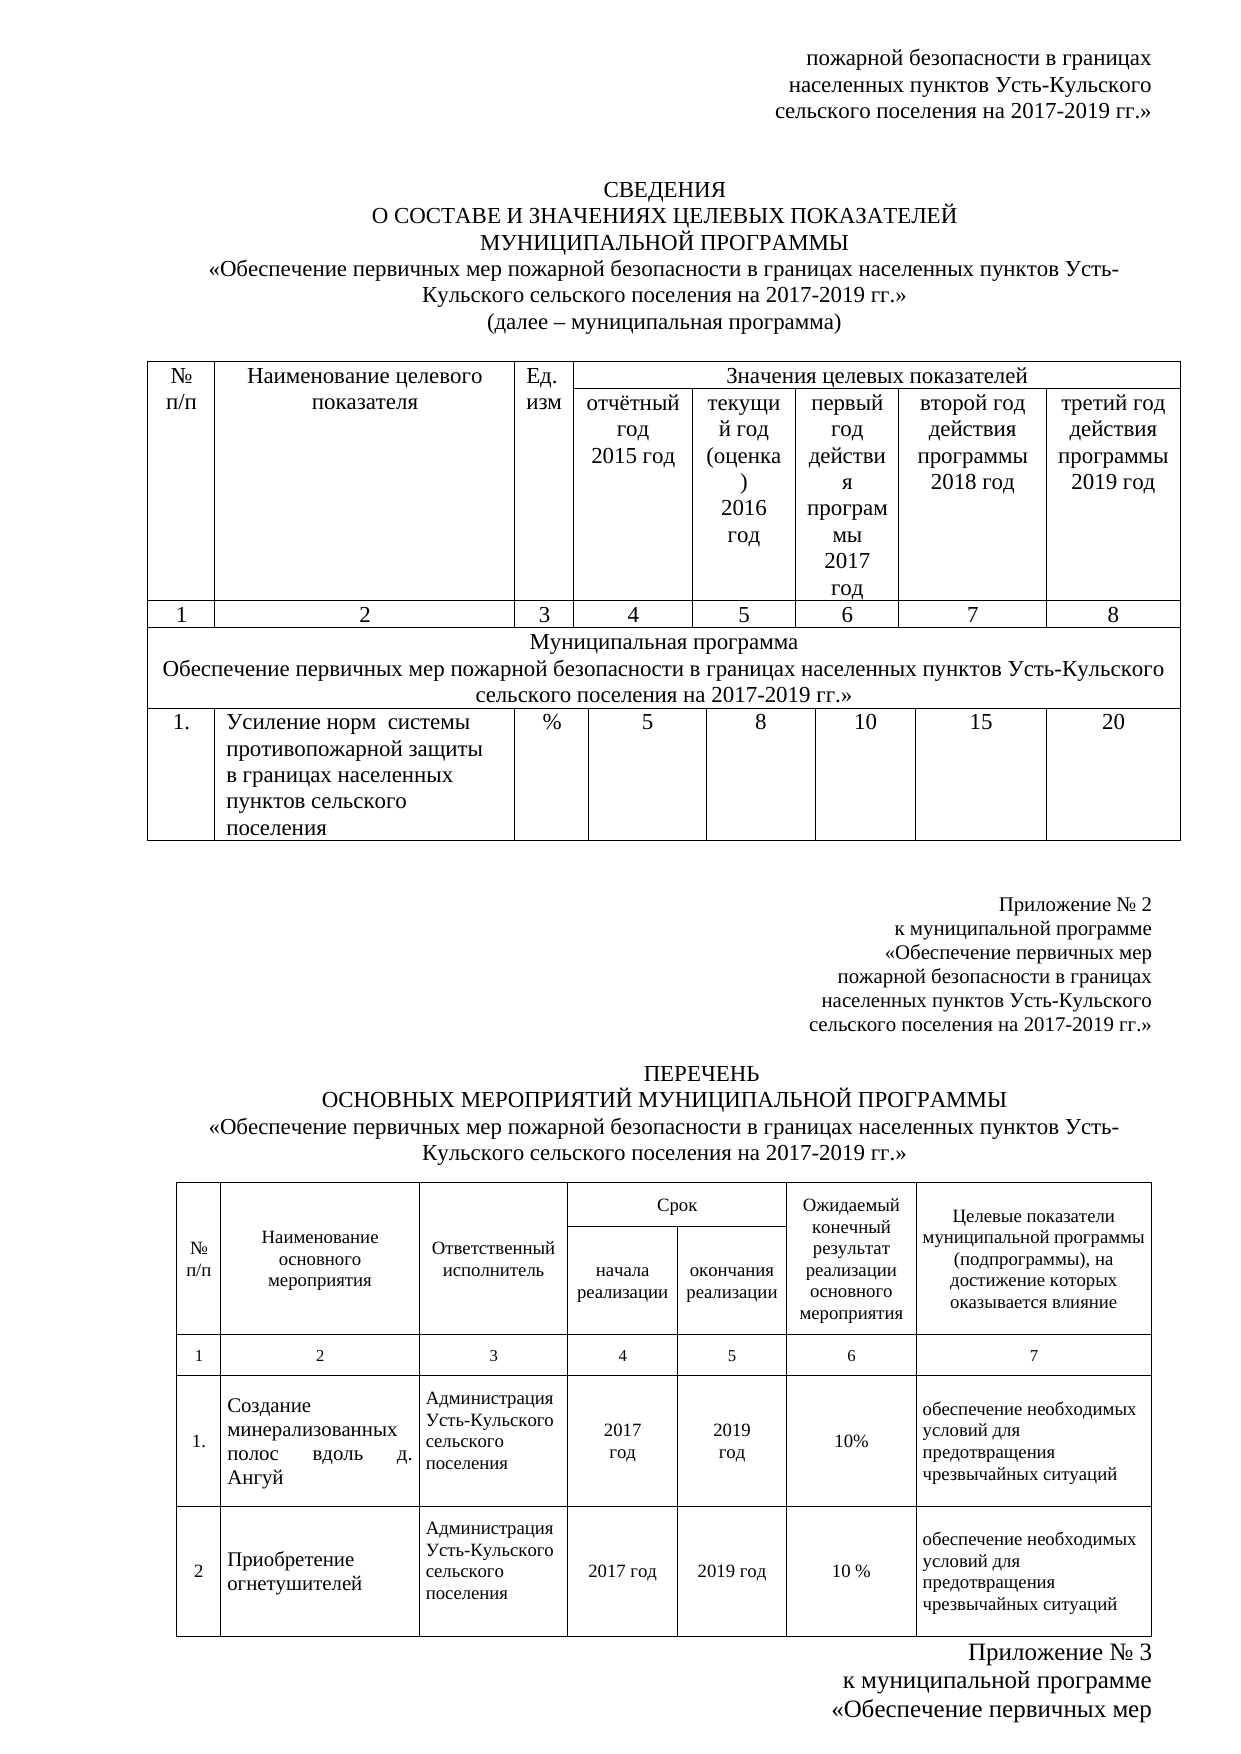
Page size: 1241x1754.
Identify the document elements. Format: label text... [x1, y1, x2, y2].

table_cell Администрация Усть-Кульского сельского поселения [420, 1507, 567, 1636]
table_cell 2017 год [568, 1376, 677, 1506]
text О СОСТАВЕ И ЗНАЧЕНИЯХ ЦЕЛЕВЫХ ПОКАЗАТЕЛЕЙ [177, 202, 1152, 229]
table_cell текущий год (оценка) 2016 год [693, 389, 795, 600]
text к муниципальной программе [177, 916, 1152, 940]
table_cell 1 [177, 1335, 220, 1375]
table_cell 8 [1047, 601, 1180, 627]
text населенных пунктов Усть-Кульского [177, 988, 1152, 1012]
table_header Целевые показатели муниципальной программы (подпрограммы), на достижение которых оказывается влияние [917, 1183, 1151, 1334]
table_header Значения целевых показателей [574, 362, 1180, 388]
table_cell третий год действия программы 2019 год [1047, 389, 1180, 600]
table_cell 2 [215, 601, 514, 627]
text «Обеспечение первичных мер пожарной безопасности в границах населенных пунктов Усть-Кульского сельского поселения на 2017-2019 гг.» [177, 255, 1152, 308]
table_header Ед. изм [515, 362, 573, 600]
text СВЕДЕНИЯ [177, 176, 1152, 202]
table_cell 6 [787, 1335, 916, 1375]
table_cell 2019 год [678, 1376, 786, 1506]
table_cell 3 [420, 1335, 567, 1375]
text Приложение № 3 [177, 1637, 1152, 1665]
table_cell второй год действия программы 2018 год [899, 389, 1046, 600]
table_header Ожидаемый конечный результат реализации основного мероприятия [787, 1183, 916, 1334]
table_header Наименование основного мероприятия [221, 1183, 419, 1334]
table_cell 4 [568, 1335, 677, 1375]
table_cell обеспечение необходимых условий для предотвращения чрезвычайных ситуаций [917, 1376, 1151, 1506]
table_header Срок [568, 1183, 786, 1226]
table_cell Администрация Усть-Кульского сельского поселения [420, 1376, 567, 1506]
text сельского поселения на 2017-2019 гг.» [177, 1012, 1152, 1036]
text пожарной безопасности в границах [177, 964, 1152, 988]
table_header № п/п [177, 1183, 220, 1334]
table_cell Приобретение огнетушителей [221, 1507, 419, 1636]
text ОСНОВНЫХ МЕРОПРИЯТИЙ МУНИЦИПАЛЬНОЙ ПРОГРАММЫ [177, 1086, 1152, 1113]
table_cell 4 [574, 601, 692, 627]
table_cell 10% [787, 1376, 916, 1506]
table_cell Усиление норм системы противопожарной защиты в границах населенных пунктов сельского поселения [215, 709, 514, 840]
text МУНИЦИПАЛЬНОЙ ПРОГРАММЫ [177, 229, 1152, 255]
table_cell 10 % [787, 1507, 916, 1636]
table_cell окончания реализации [678, 1227, 786, 1334]
text «Обеспечение первичных мер [177, 1694, 1152, 1723]
text «Обеспечение первичных мер [177, 940, 1152, 964]
table_cell % [515, 709, 588, 840]
table_cell 2017 год [568, 1507, 677, 1636]
text Приложение № 2 [177, 892, 1152, 916]
table_header Ответственный исполнитель [420, 1183, 567, 1334]
table_cell 7 [899, 601, 1046, 627]
table_cell 7 [917, 1335, 1151, 1375]
table_cell 10 [816, 709, 915, 840]
table_cell 15 [916, 709, 1046, 840]
table_cell первый год действия программы 2017 год [796, 389, 898, 600]
text населенных пунктов Усть-Кульского [177, 71, 1152, 97]
table_cell 5 [678, 1335, 786, 1375]
table_cell отчётный год 2015 год [574, 389, 692, 600]
table_cell 2019 год [678, 1507, 786, 1636]
table_cell обеспечение необходимых условий для предотвращения чрезвычайных ситуаций [917, 1507, 1151, 1636]
text ПЕРЕЧЕНЬ [177, 1060, 1152, 1086]
table_cell 3 [515, 601, 573, 627]
table_cell 8 [707, 709, 815, 840]
text к муниципальной программе [177, 1665, 1152, 1694]
table_header Наименование целевого показателя [215, 362, 514, 600]
text пожарной безопасности в границах [177, 44, 1152, 71]
table_cell 1 [148, 601, 214, 627]
text сельского поселения на 2017-2019 гг.» [177, 97, 1152, 123]
text «Обеспечение первичных мер пожарной безопасности в границах населенных пунктов Усть-Кульского сельского поселения на 2017-2019 гг.» [177, 1113, 1152, 1166]
table_cell 6 [796, 601, 898, 627]
table_cell Муниципальная программа Обеспечение первичных мер пожарной безопасности в границах населенных пунктов Усть-Кульского сельского поселения на 2017-2019 гг.» [148, 628, 1180, 707]
table_cell 1. [177, 1376, 220, 1506]
text (далее – муниципальная программа) [177, 308, 1152, 334]
table_cell 1. [148, 709, 214, 840]
table_cell 2 [177, 1507, 220, 1636]
table_cell 5 [693, 601, 795, 627]
table_cell начала реализации [568, 1227, 677, 1334]
table_cell Создание минерализованных полос вдоль д. Ангуй [221, 1376, 419, 1506]
table_cell 20 [1047, 709, 1180, 840]
table_cell 5 [589, 709, 706, 840]
table_header № п/п [148, 362, 214, 600]
table_cell 2 [221, 1335, 419, 1375]
